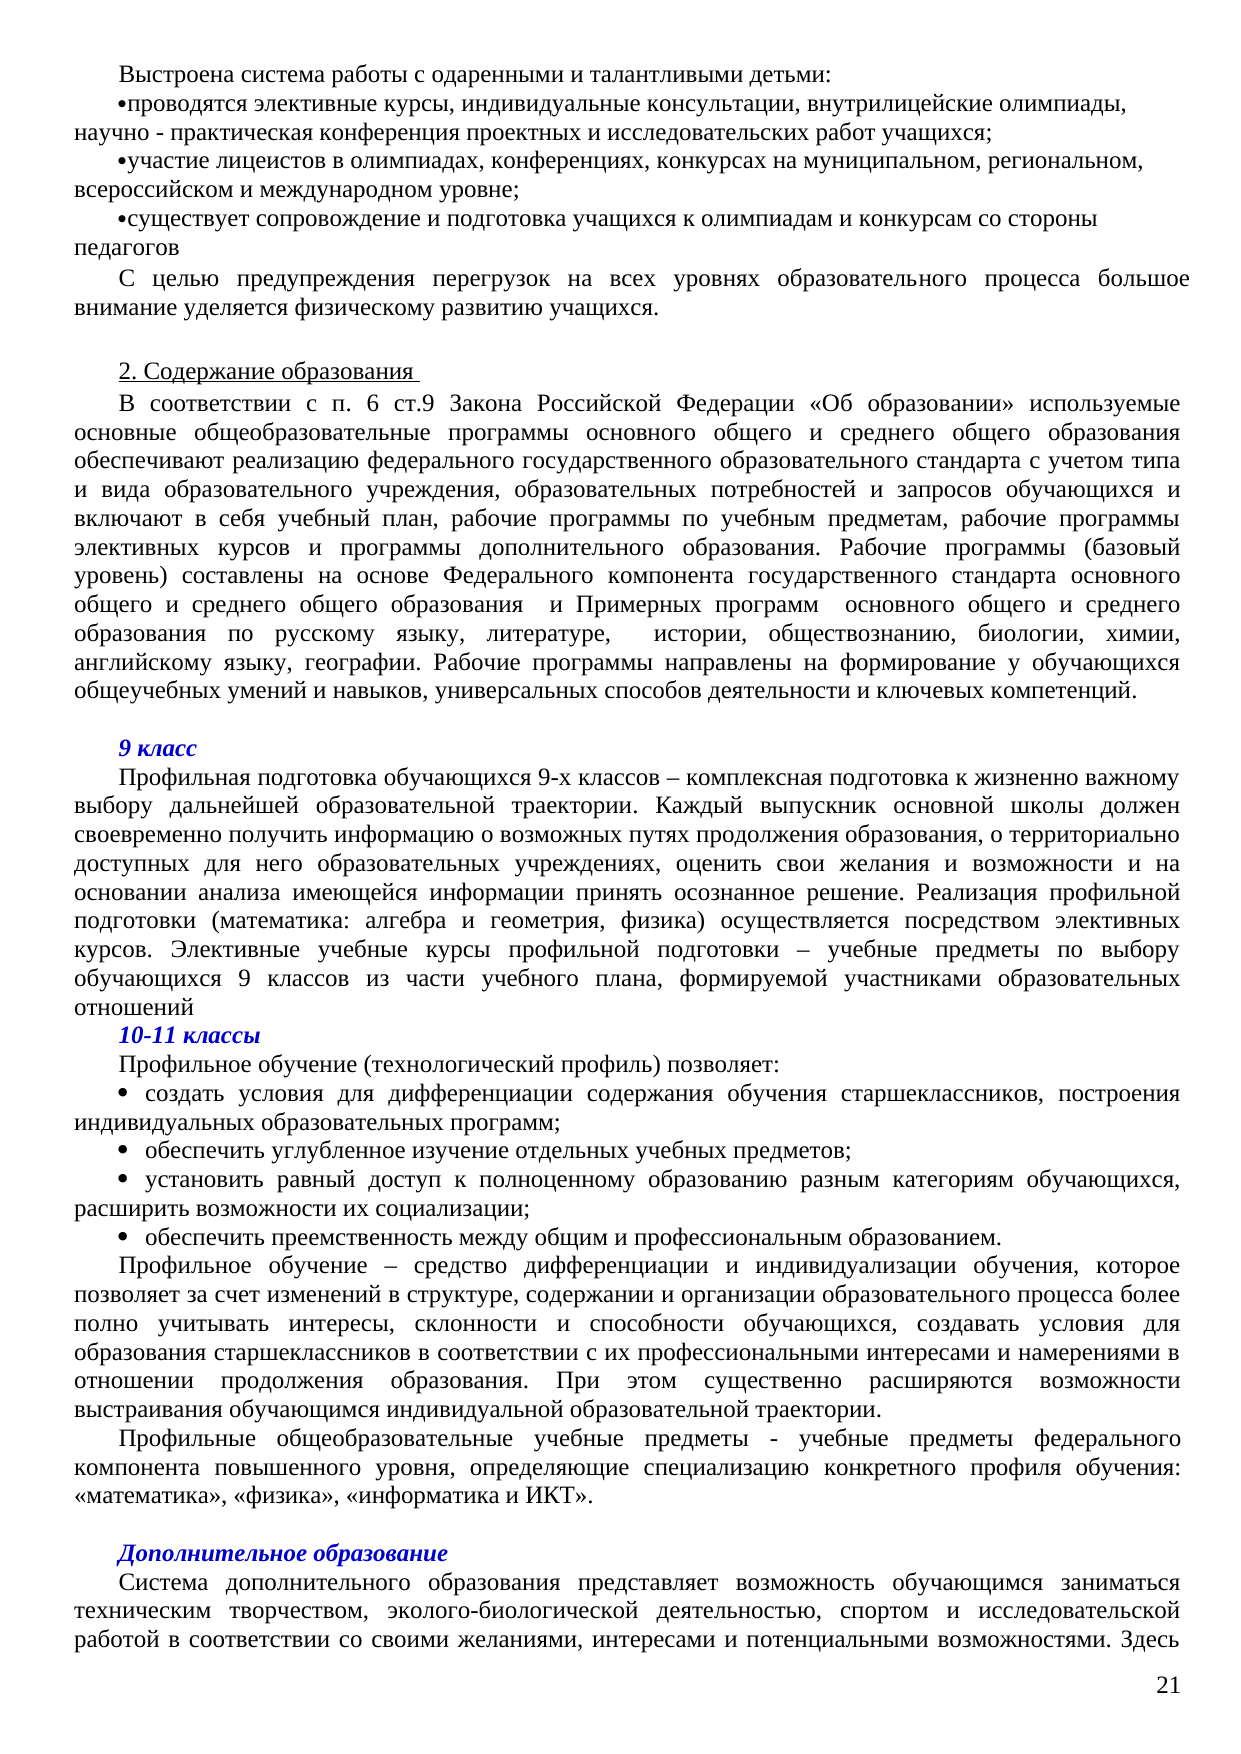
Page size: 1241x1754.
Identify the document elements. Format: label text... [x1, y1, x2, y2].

text Дополнительное образование [74, 1538, 1181, 1567]
text В соответствии с п. 6 ст.9 Закона Российской Федерации «Об образовании» используемые основные общеобразовательные программы основного общего и среднего общего образования обеспечивают реализацию федерального государственного образовательного стандарта с учетом типа и вида образовательного учреждения, образовательных потребностей и запросов обучающихся и включают в себя учебный план, рабочие программы по учебным предметам, рабочие программы элективных курсов и программы дополнительного образования. Рабочие программы (базовый уровень) составлены на основе Федерального компонента государственного стандарта основного общего и среднего общего образования и Примерных программ основного общего и среднего образования по русскому языку, литературе, истории, обществознанию, биологии, химии, английскому языку, географии. Рабочие программы направлены на формирование у обучающихся общеучебных умений и навыков, универсальных способов деятельности и ключевых компетенций. [74, 388, 1181, 704]
list обеспечить углубленное изучение отдельных учебных предметов; [74, 1135, 1181, 1164]
list существует сопровождение и подготовка учащихся к олимпиадам и конкурсам со стороны педагогов [74, 203, 1181, 260]
text Профильная подготовка обучающихся 9-х классов – комплексная подготовка к жизненно важному выбору дальнейшей образовательной траектории. Каждый выпускник основной школы должен своевременно получить информацию о возможных путях продолжения образования, о территориально доступных для него образовательных учреждениях, оценить свои желания и возможности и на основании анализа имеющейся информации принять осознанное решение. Реализация профильной подготовки (математика: алгебра и геометрия, физика) осуществляется посредством элективных курсов. Элективные учебные курсы профильной подготовки – учебные предметы по выбору обучающихся 9 классов из части учебного плана, формируемой участниками образовательных отношений [74, 762, 1181, 1020]
text 10-11 классы [74, 1020, 1181, 1049]
list создать условия для дифференциации содержания обучения старшеклассников, построения индивидуальных образовательных программ; [74, 1078, 1181, 1135]
text Профильные общеобразовательные учебные предметы - учебные предметы федерального компонента повышенного уровня, определяющие специализацию конкретного профиля обучения: «математика», «физика», «информатика и ИКТ». [74, 1423, 1181, 1509]
list установить равный доступ к полноценному образованию разным категориям обучающихся, расширить возможности их социализации; [74, 1164, 1181, 1222]
text Профильное обучение (технологический профиль) позволяет: [74, 1049, 1181, 1078]
list участие лицеистов в олимпиадах, конференциях, конкурсах на муниципальном, региональном, всероссийском и международном уровне; [74, 145, 1181, 203]
text С целью предупреждения перегрузок на всех уровнях образовательного процесса большое внимание уделяется физическому развитию учащихся. [74, 263, 1190, 321]
list обеспечить преемственность между общим и профессиональным образованием. [74, 1222, 1181, 1250]
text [74, 1567, 1181, 1653]
text Профильное обучение – средство дифференциации и индивидуализации обучения, которое позволяет за счет изменений в структуре, содержании и организации образовательного процесса более полно учитывать интересы, склонности и способности обучающихся, создавать условия для образования старшеклассников в соответствии с их профессиональными интересами и намерениями в отношении продолжения образования. При этом существенно расширяются возможности выстраивания обучающимся индивидуальной образовательной траектории. [74, 1250, 1181, 1423]
text Выстроена система работы с одаренными и талантливыми детьми: [74, 59, 1181, 88]
text 9 класс [74, 733, 1181, 762]
list проводятся элективные курсы, индивидуальные консультации, внутрилицейские олимпиады, научно - практическая конференция проектных и исследовательских работ учащихся; [74, 88, 1181, 145]
text 2. Содержание образования [74, 356, 1190, 385]
